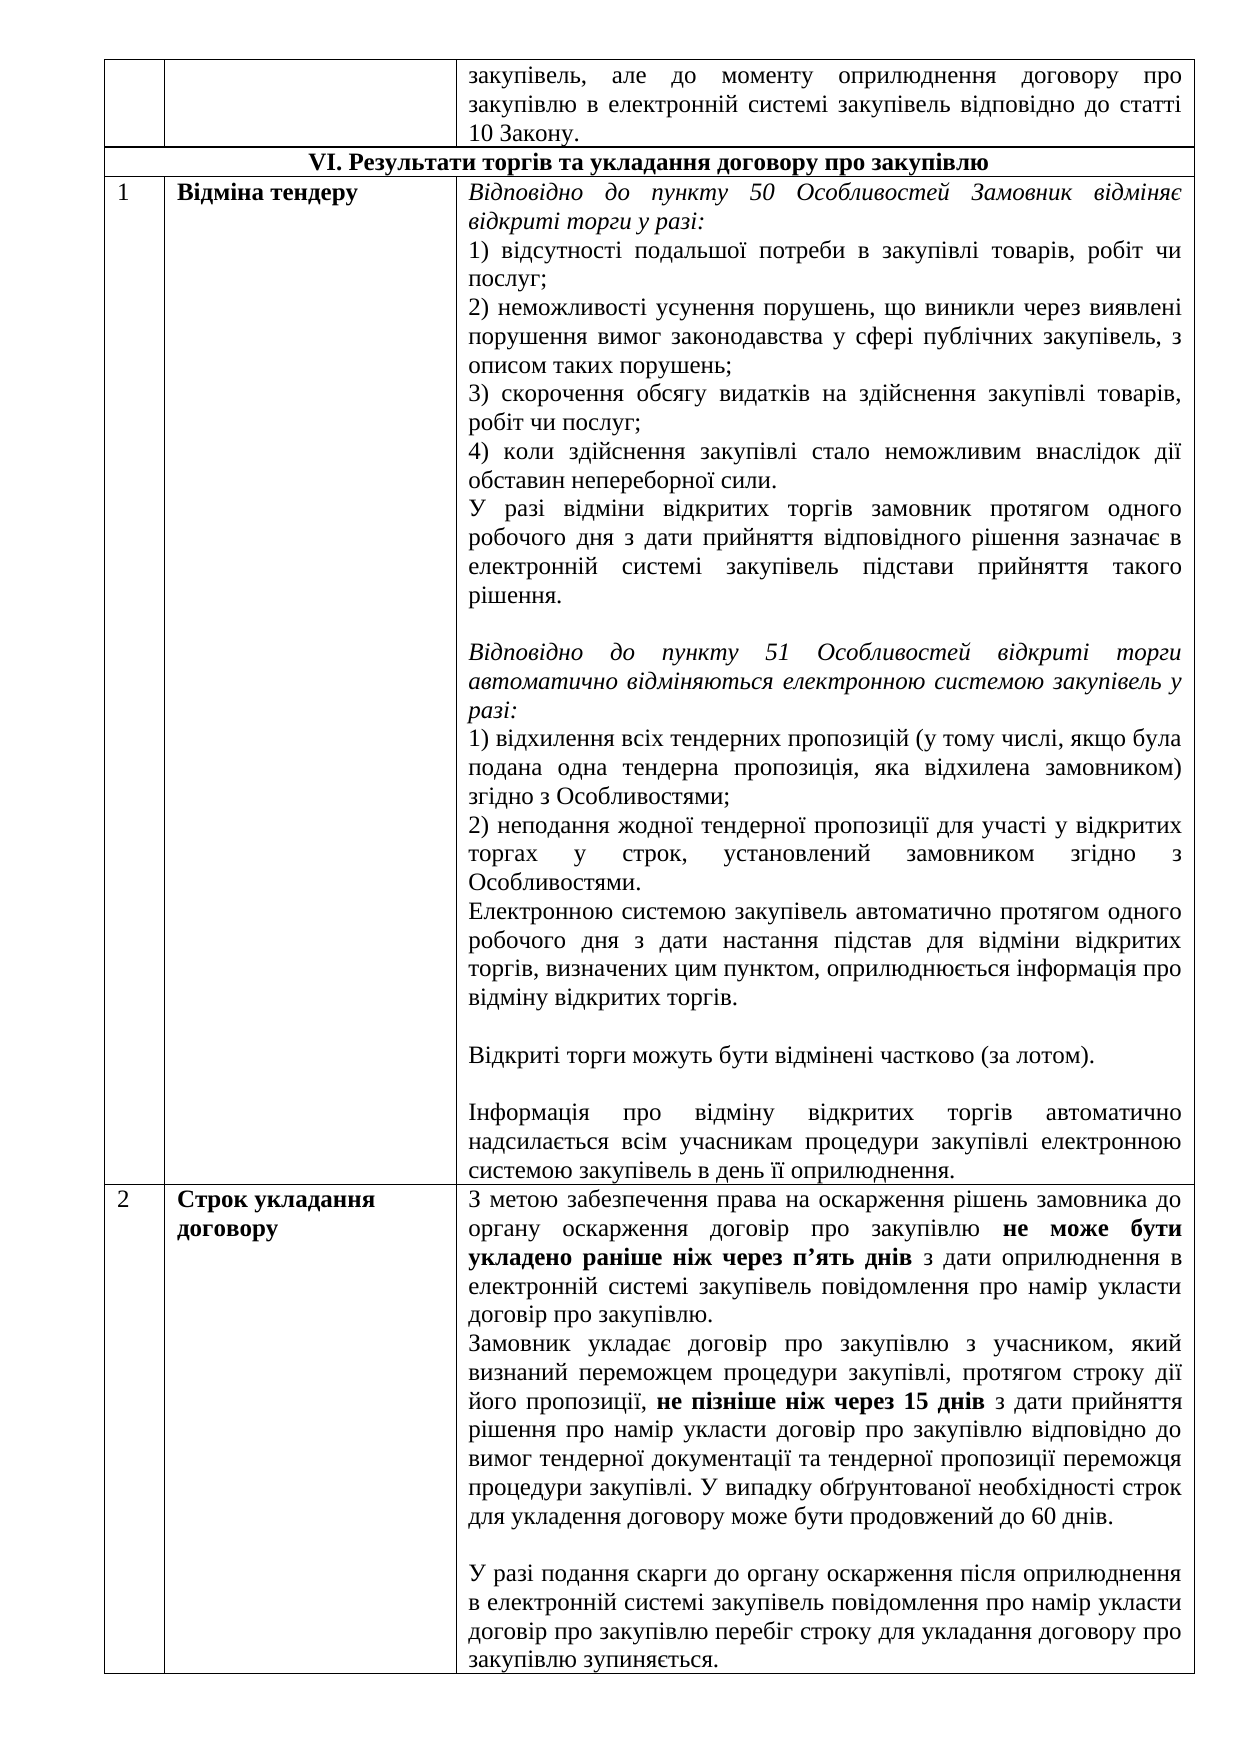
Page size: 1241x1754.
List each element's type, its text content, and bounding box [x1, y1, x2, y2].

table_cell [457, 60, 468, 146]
table_cell 2 [105, 1185, 164, 1673]
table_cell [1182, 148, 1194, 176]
table_cell 6 [105, 60, 164, 146]
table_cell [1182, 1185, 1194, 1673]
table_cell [165, 60, 456, 146]
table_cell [165, 1185, 456, 1673]
table_cell 1 [105, 177, 164, 1183]
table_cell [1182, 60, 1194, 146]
table_cell Відміна тендеру [165, 177, 456, 1183]
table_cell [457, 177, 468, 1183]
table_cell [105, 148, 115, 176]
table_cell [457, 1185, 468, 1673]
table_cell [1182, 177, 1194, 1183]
